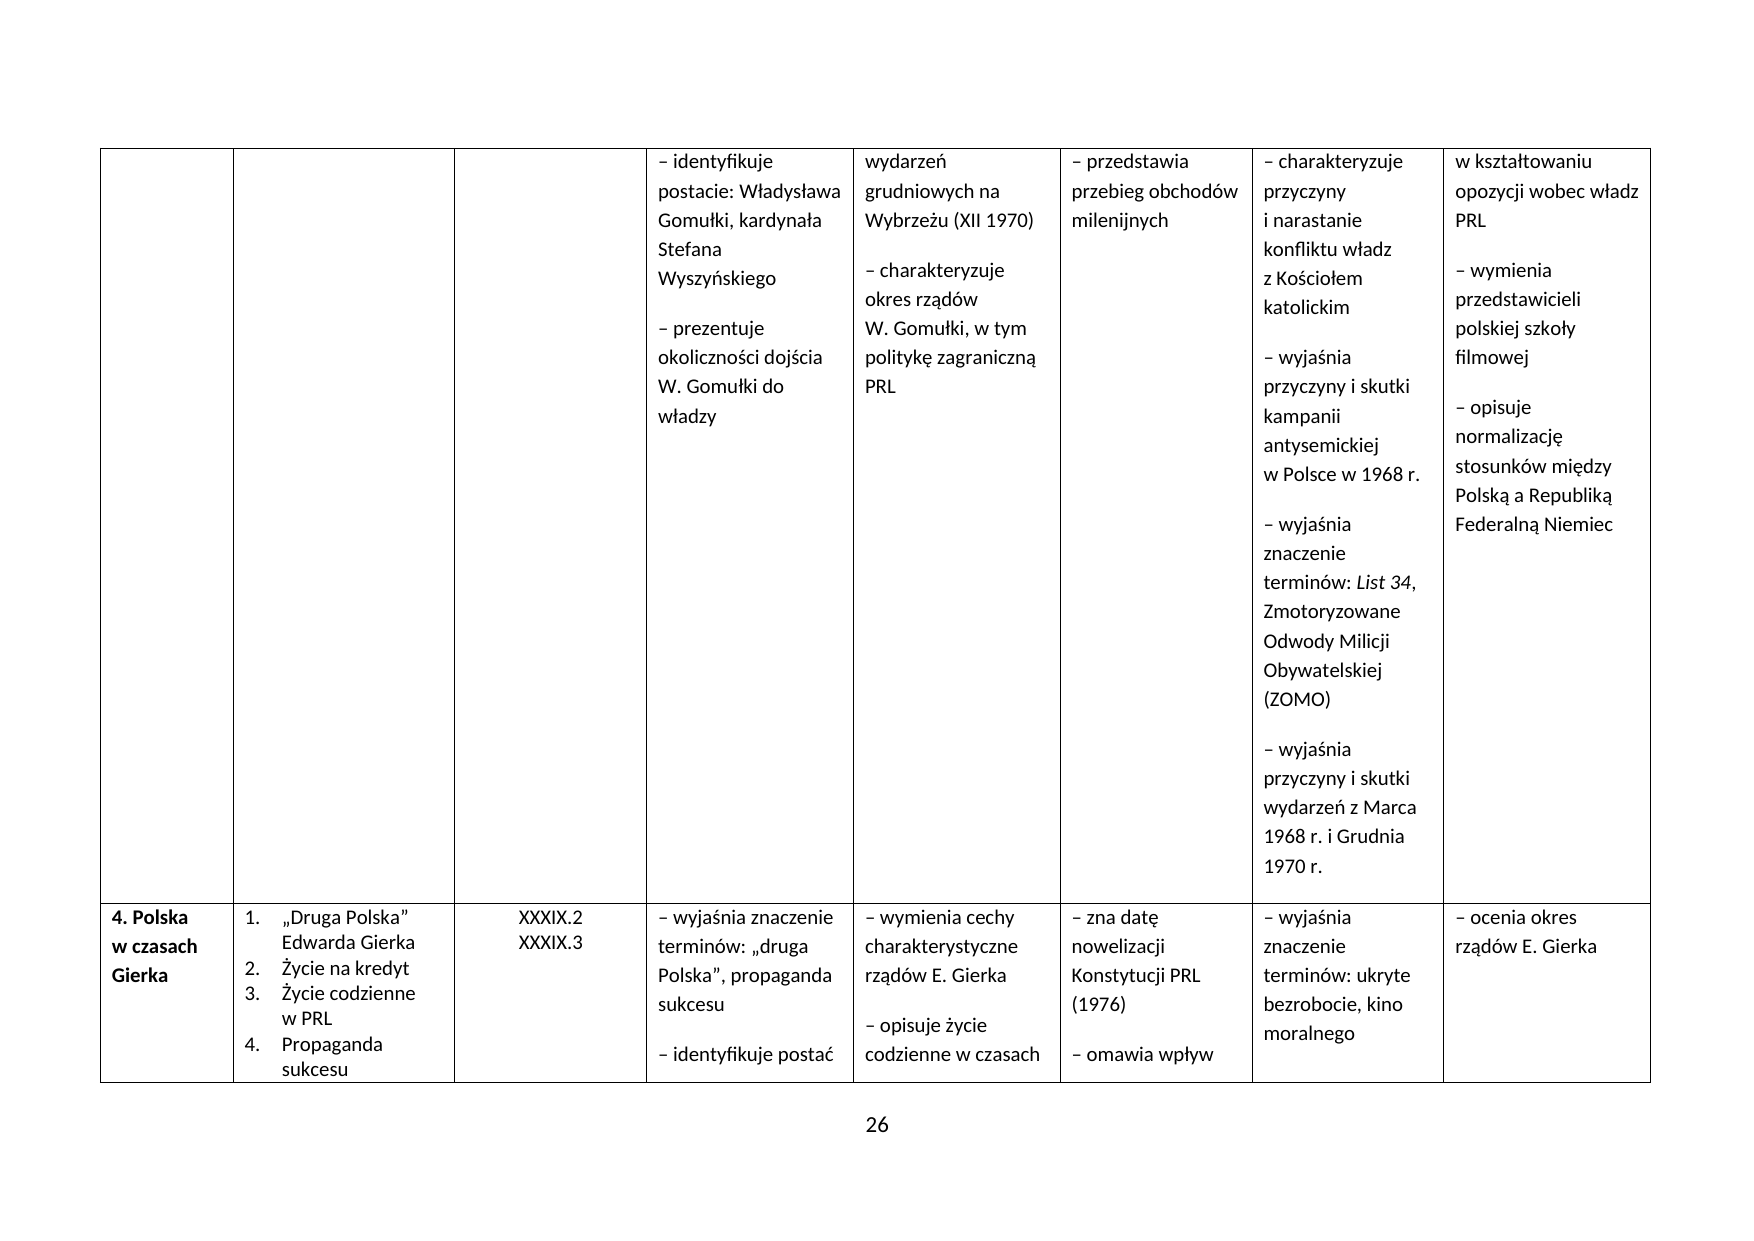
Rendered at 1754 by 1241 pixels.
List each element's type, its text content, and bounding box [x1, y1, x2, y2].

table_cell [101, 904, 233, 1082]
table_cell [455, 149, 646, 903]
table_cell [1253, 904, 1443, 1082]
table_cell XXXIX.2 XXXIX.3 [455, 904, 646, 1082]
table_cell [101, 149, 233, 903]
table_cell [1061, 149, 1252, 903]
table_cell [854, 904, 1060, 1082]
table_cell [1061, 904, 1252, 1082]
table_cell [647, 904, 853, 1082]
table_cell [1444, 904, 1650, 1082]
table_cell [1253, 149, 1443, 903]
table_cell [234, 904, 454, 1082]
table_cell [854, 149, 1060, 903]
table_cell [647, 149, 853, 903]
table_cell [1444, 149, 1650, 903]
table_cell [234, 149, 454, 903]
